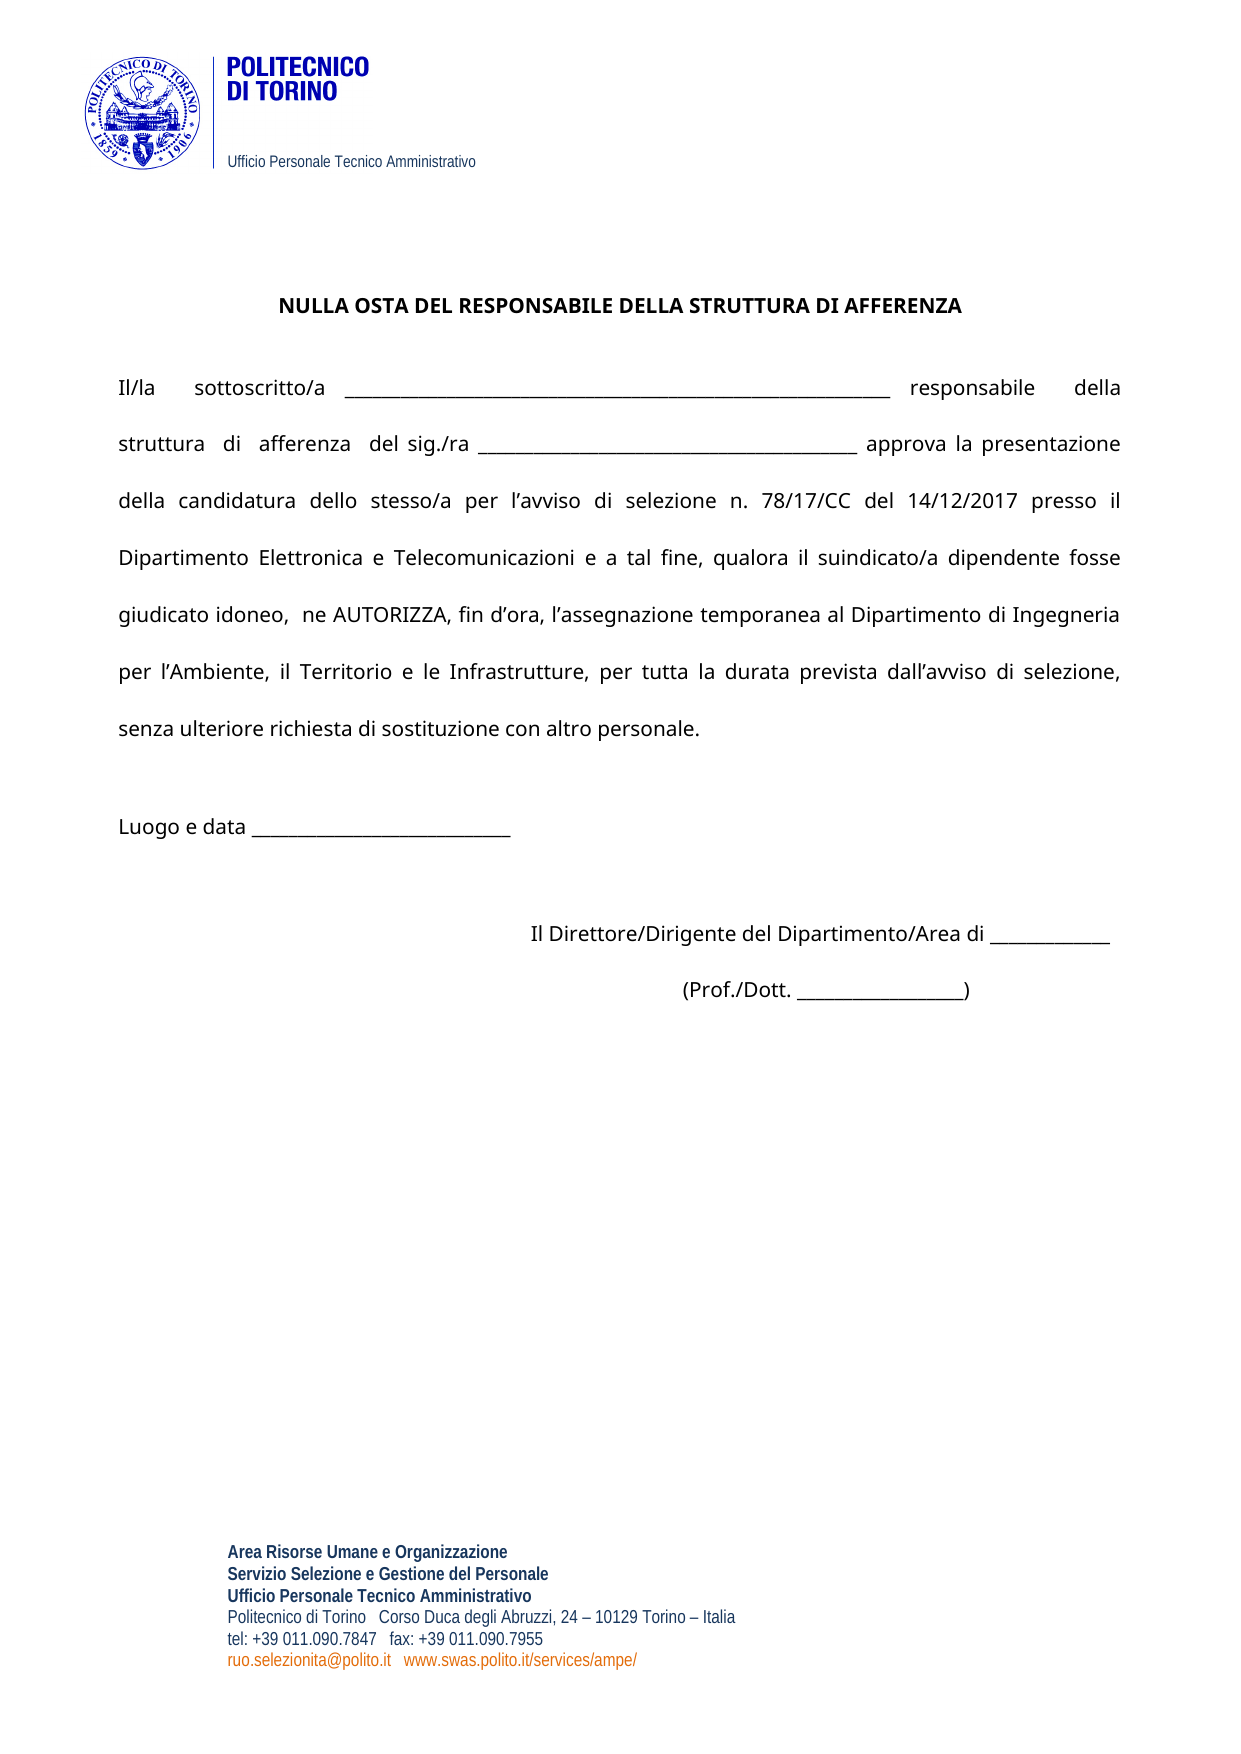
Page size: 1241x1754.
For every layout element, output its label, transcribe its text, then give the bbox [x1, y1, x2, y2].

text Luogo e data ____________________________ [118, 812, 1122, 840]
text Il/la sottoscritto/a ___________________________________________________________ responsabile della struttura di afferenza del sig./ra _________________________________________ approva la presentazione della candidatura dello stesso/a per l’avviso di selezione n. 78/17/CC del 14/12/2017 presso il Dipartimento Elettronica e Telecomunicazioni e a tal fine, qualora il suindicato/a dipendente fosse giudicato idoneo, ne AUTORIZZA, fin d’ora, l’assegnazione temporanea al Dipartimento di Ingegneria per l’Ambiente, il Territorio e le Infrastrutture, per tutta la durata prevista dall’avviso di selezione, senza ulteriore richiesta di sostituzione con altro personale. [118, 373, 1122, 742]
picture [80, 52, 374, 174]
text NULLA OSTA DEL RESPONSABILE DELLA STRUTTURA DI AFFERENZA [118, 291, 1122, 319]
text Il Direttore/Dirigente del Dipartimento/Area di _____________ [531, 919, 1122, 947]
text (Prof./Dott. __________________) [531, 976, 1122, 1004]
